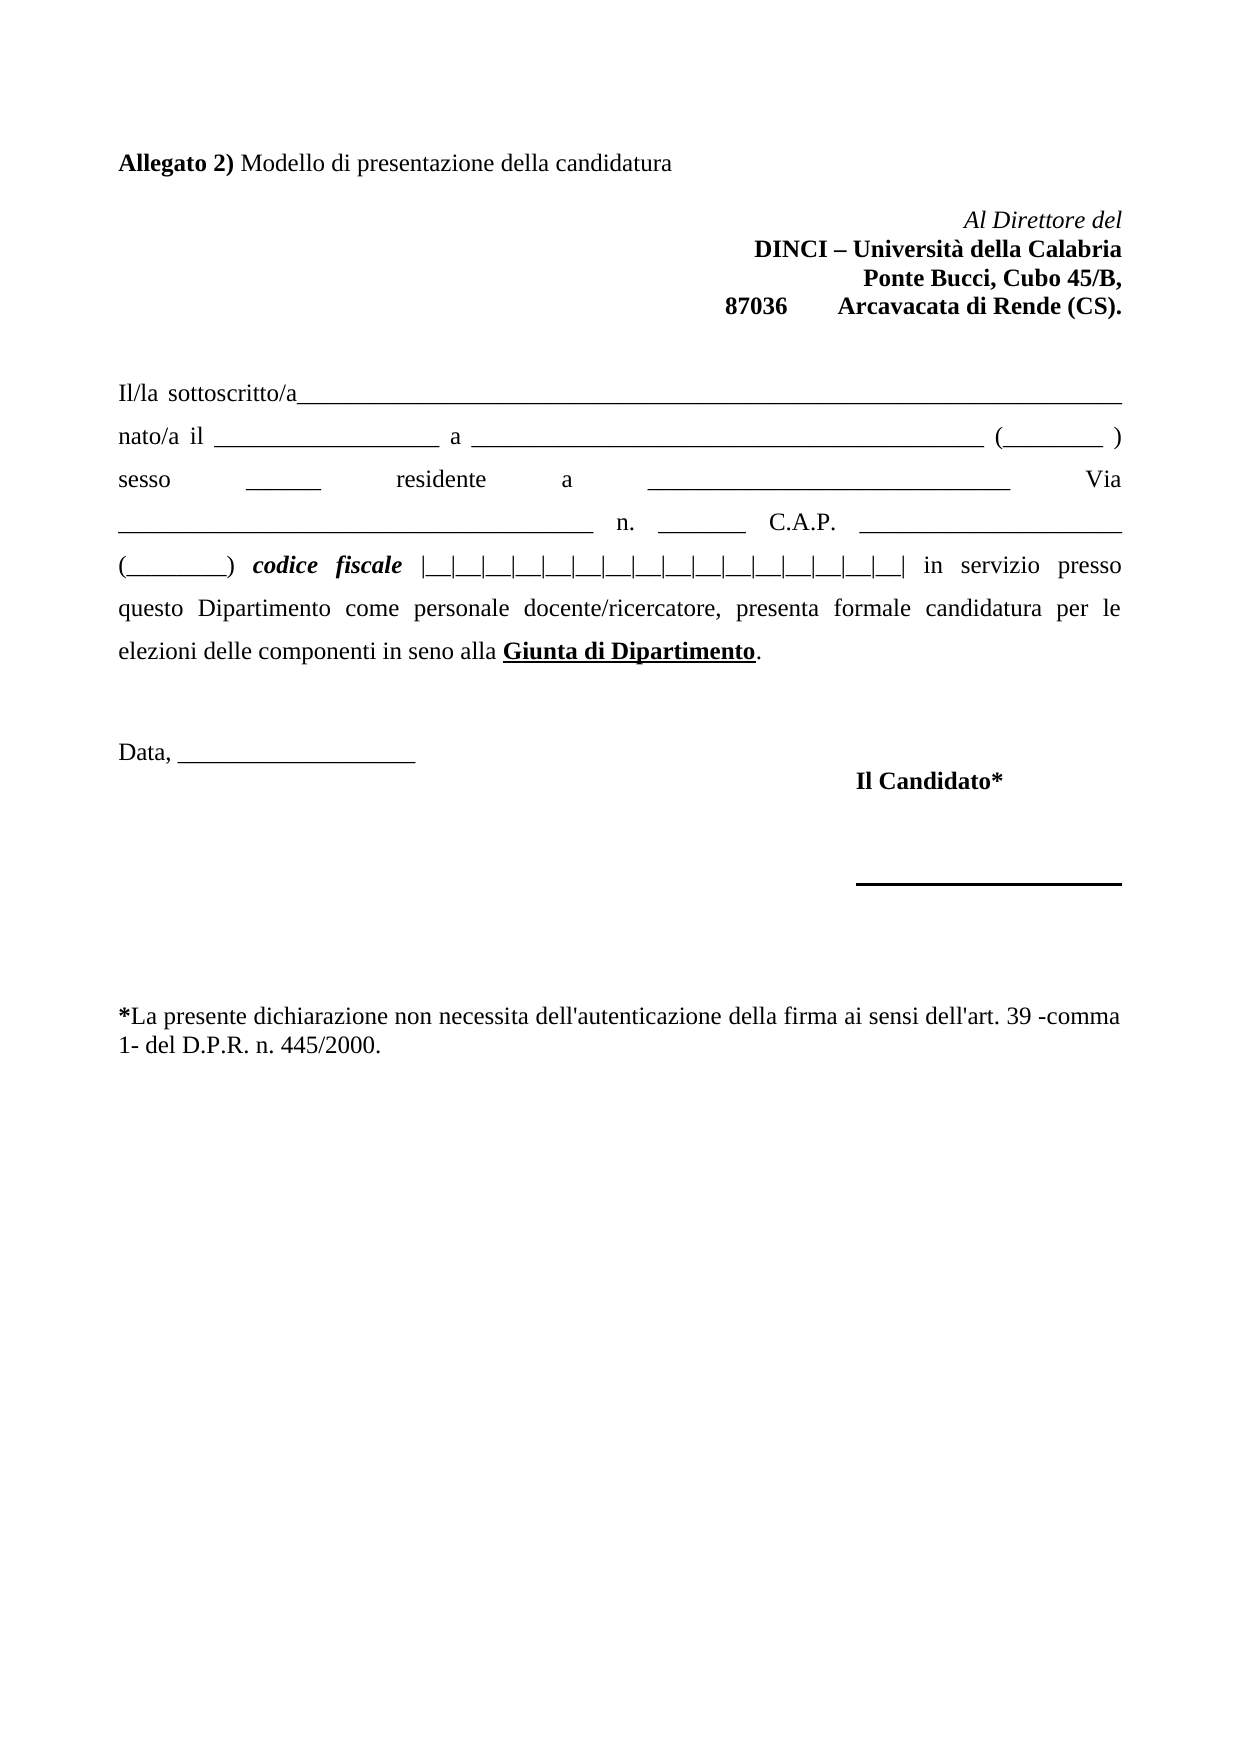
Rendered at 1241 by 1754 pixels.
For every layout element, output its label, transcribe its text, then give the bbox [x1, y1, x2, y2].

text Il/la sottoscritto/a__________________________________________________________________ nato/a il __________________ a _________________________________________ (________ ) sesso ______ residente a _____________________________ Via ______________________________________ n. _______ C.A.P. _____________________ (________) codice fiscale |__|__|__|__|__|__|__|__|__|__|__|__|__|__|__|__| in servizio presso questo Dipartimento come personale docente/ricercatore, presenta formale candidatura per le elezioni delle componenti in seno alla Giunta di Dipartimento. [118, 378, 1122, 665]
text Allegato 2) Modello di presentazione della candidatura [118, 148, 1122, 176]
text *La presente dichiarazione non necessita dell'autenticazione della firma ai sensi dell'art. 39 -comma 1- del D.P.R. n. 445/2000. [118, 1001, 1122, 1058]
text Il Candidato* [856, 766, 1122, 794]
text Data, ___________________ [118, 737, 1122, 766]
text Al Direttore del [118, 205, 1122, 234]
text DINCI – Università della Calabria [118, 234, 1122, 263]
text Ponte Bucci, Cubo 45/B, [118, 263, 1122, 291]
text 87036 Arcavacata di Rende (CS). [118, 291, 1122, 320]
